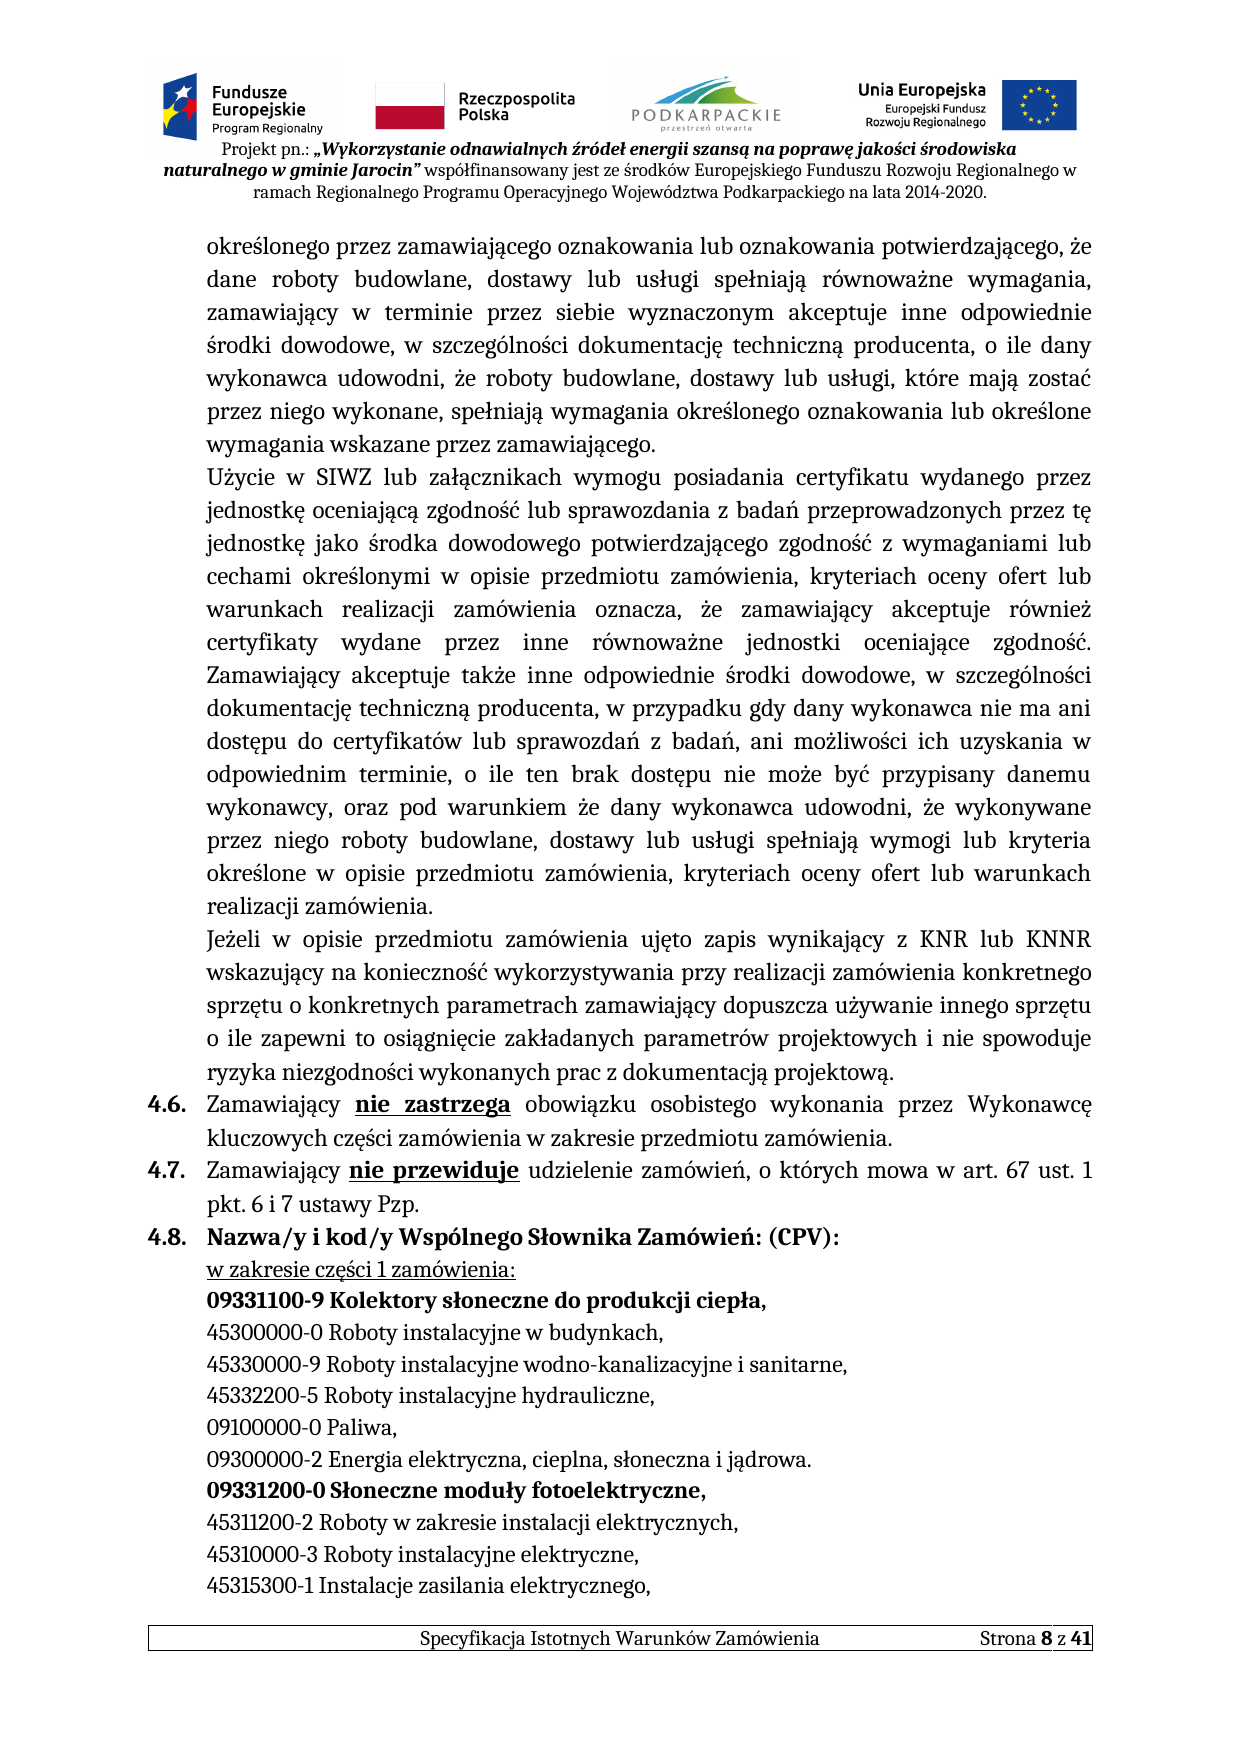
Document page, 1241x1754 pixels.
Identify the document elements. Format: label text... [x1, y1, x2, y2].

text 09331100-9 Kolektory słoneczne do produkcji ciepła, [207, 1287, 1093, 1315]
text w zakresie części 1 zamówienia: [207, 1256, 1093, 1283]
picture [842, 62, 1094, 147]
picture [612, 56, 800, 152]
picture [147, 56, 339, 157]
text 45311200-2 Roboty w zakresie instalacji elektrycznych, [207, 1509, 1093, 1536]
list Jeżeli w opisie przedmiotu zamówienia ujęto zapis wynikający z KNR lub KNNR wskazujący na konieczność wykorzystywania przy realizacji zamówienia konkretnego sprzętu o konkretnych parametrach zamawiający dopuszcza używanie innego sprzętu o ile zapewni to osiągnięcie zakładanych parametrów projektowych i nie spowoduje ryzyka niezgodności wykonanych prac z dokumentacją projektową. [207, 925, 1093, 1086]
text 09100000-0 Paliwa, [207, 1414, 1093, 1441]
text 09300000-2 Energia elektryczna, cieplna, słoneczna i jądrowa. [207, 1446, 1093, 1473]
list Zamawiający nie przewiduje udzielenie zamówień, o których mowa w art. 67 ust. 1 pkt. 6 i 7 ustawy Pzp. [148, 1156, 1093, 1218]
text 45310000-3 Roboty instalacyjne elektryczne, [207, 1541, 1093, 1568]
list Użycie w SIWZ lub załącznikach wymogu posiadania certyfikatu wydanego przez jednostkę oceniającą zgodność lub sprawozdania z badań przeprowadzonych przez tę jednostkę jako środka dowodowego potwierdzającego zgodność z wymaganiami lub cechami określonymi w opisie przedmiotu zamówienia, kryteriach oceny ofert lub warunkach realizacji zamówienia oznacza, że zamawiający akceptuje również certyfikaty wydane przez inne równoważne jednostki oceniające zgodność. Zamawiający akceptuje także inne odpowiednie środki dowodowe, w szczególności dokumentację techniczną producenta, w przypadku gdy dany wykonawca nie ma ani dostępu do certyfikatów lub sprawozdań z badań, ani możliwości ich uzyskania w odpowiednim terminie, o ile ten brak dostępu nie może być przypisany danemu wykonawcy, oraz pod warunkiem że dany wykonawca udowodni, że wykonywane przez niego roboty budowlane, dostawy lub usługi spełniają wymogi lub kryteria określone w opisie przedmiotu zamówienia, kryteriach oceny ofert lub warunkach realizacji zamówienia. [207, 463, 1093, 921]
text 45300000-0 Roboty instalacyjne w budynkach, [207, 1319, 1093, 1346]
text 09331200-0 Słoneczne moduły fotoelektryczne, [207, 1477, 1093, 1505]
list Zamawiający nie zastrzega obowiązku osobistego wykonania przez Wykonawcę kluczowych części zamówienia w zakresie przedmiotu zamówienia. [148, 1090, 1093, 1152]
text 45330000-9 Roboty instalacyjne wodno-kanalizacyjne i sanitarne, [207, 1351, 1093, 1378]
picture [360, 67, 590, 145]
list Nazwa/y i kod/y Wspólnego Słownika Zamówień: (CPV): [148, 1222, 1093, 1251]
text 45315300-1 Instalacje zasilania elektrycznego, [207, 1572, 1093, 1600]
text 45332200-5 Roboty instalacyjne hydrauliczne, [207, 1382, 1093, 1410]
